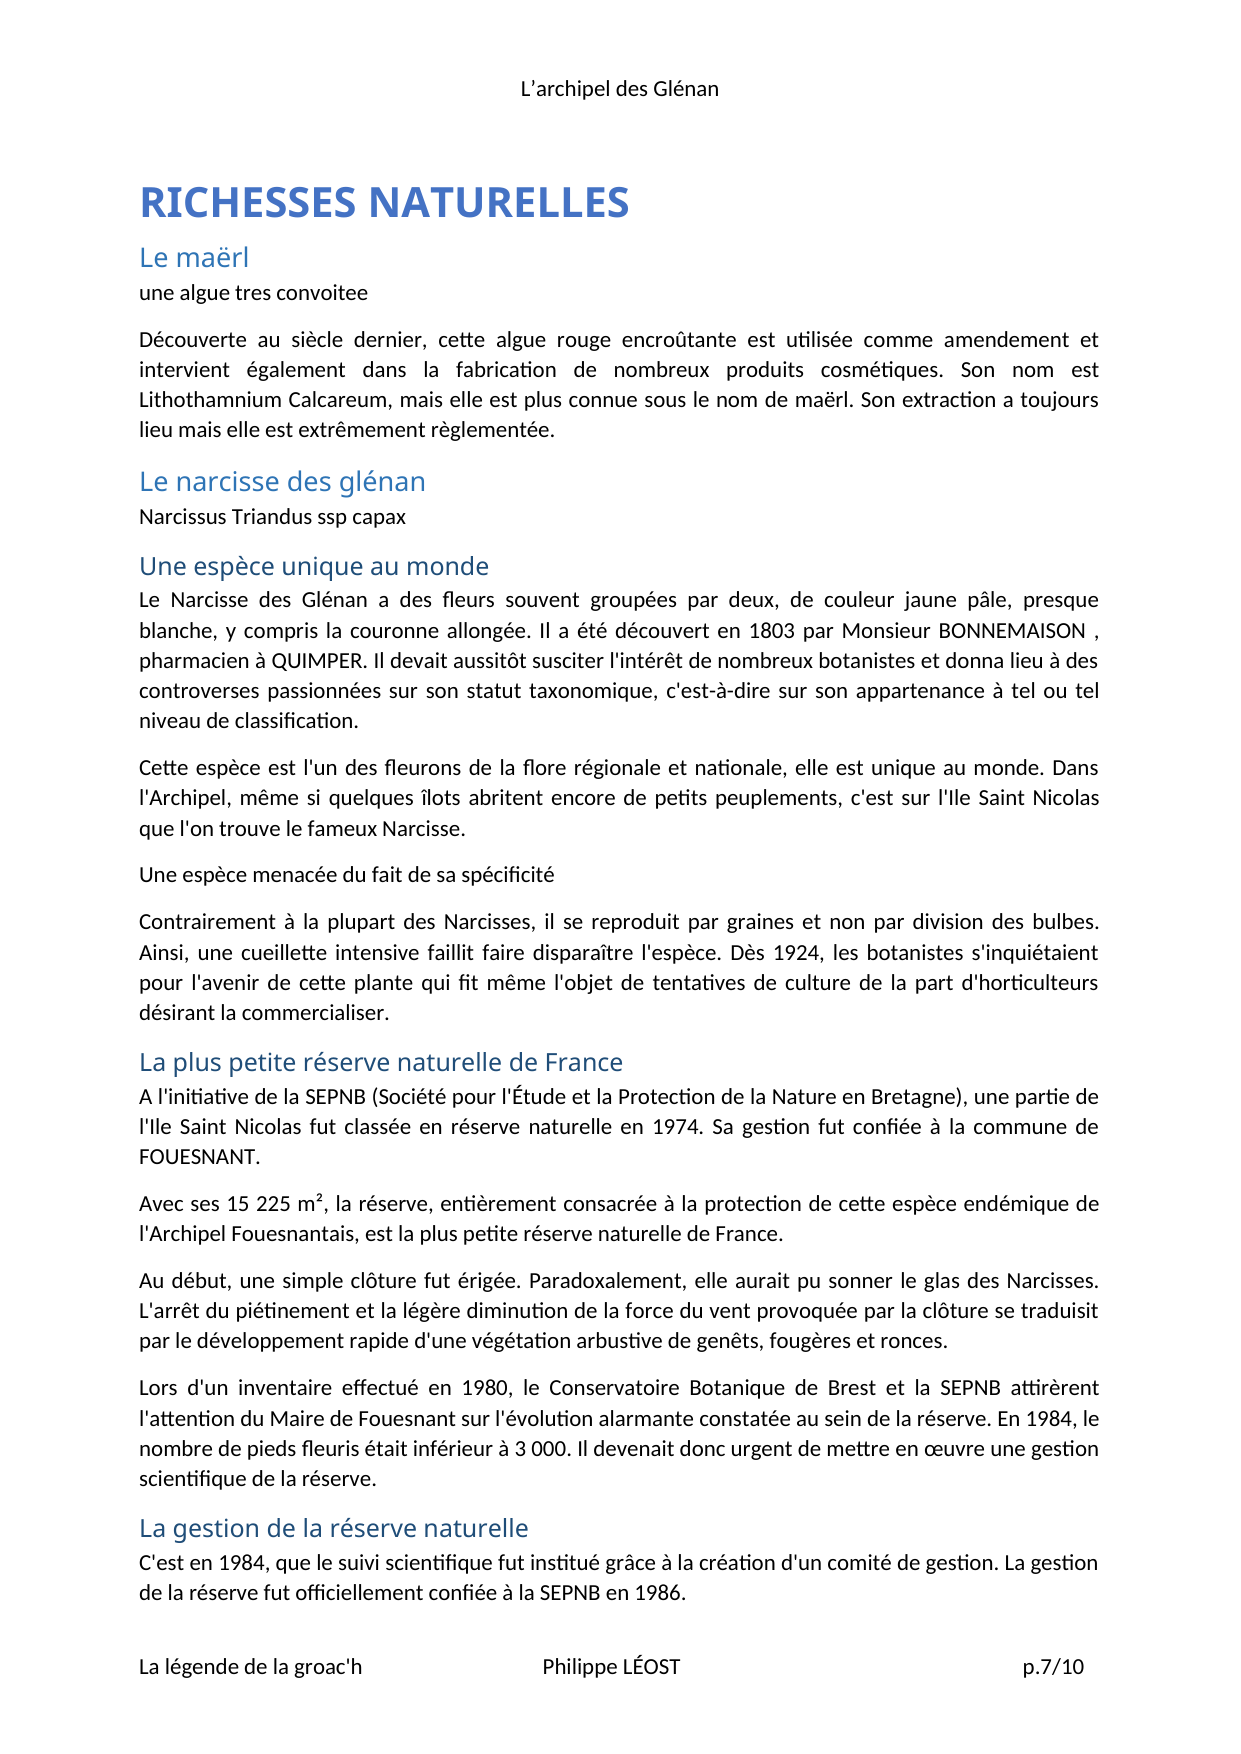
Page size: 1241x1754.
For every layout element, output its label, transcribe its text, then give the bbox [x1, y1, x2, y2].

text C'est en 1984, que le suivi scientifique fut institué grâce à la création d'un comité de gestion. La gestion de la réserve fut officiellement confiée à la SEPNB en 1986. [139, 1548, 1101, 1606]
subtitle Richesses naturelles [139, 173, 1101, 229]
subtitle Une espèce unique au monde [139, 549, 1101, 583]
subtitle La plus petite réserve naturelle de France [139, 1045, 1101, 1079]
text Avec ses 15 225 m², la réserve, entièrement consacrée à la protection de cette espèce endémique de l'Archipel Fouesnantais, est la plus petite réserve naturelle de France. [139, 1189, 1101, 1247]
text Le Narcisse des Glénan a des fleurs souvent groupées par deux, de couleur jaune pâle, presque blanche, y compris la couronne allongée. Il a été découvert en 1803 par Monsieur BONNEMAISON , pharmacien à QUIMPER. Il devait aussitôt susciter l'intérêt de nombreux botanistes et donna lieu à des controverses passionnées sur son statut taxonomique, c'est-à-dire sur son appartenance à tel ou tel niveau de classification. [139, 586, 1101, 734]
subtitle Le maërl [139, 238, 1101, 275]
text Contrairement à la plupart des Narcisses, il se reproduit par graines et non par division des bulbes. Ainsi, une cueillette intensive faillit faire disparaître l'espèce. Dès 1924, les botanistes s'inquiétaient pour l'avenir de cette plante qui fit même l'objet de tentatives de culture de la part d'horticulteurs désirant la commercialiser. [139, 907, 1101, 1026]
text Lors d'un inventaire effectué en 1980, le Conservatoire Botanique de Brest et la SEPNB attirèrent l'attention du Maire de Fouesnant sur l'évolution alarmante constatée au sein de la réserve. En 1984, le nombre de pieds fleuris était inférieur à 3 000. Il devenait donc urgent de mettre en œuvre une gestion scientifique de la réserve. [139, 1373, 1101, 1492]
text A l'initiative de la SEPNB (Société pour l'Étude et la Protection de la Nature en Bretagne), une partie de l'Ile Saint Nicolas fut classée en réserve naturelle en 1974. Sa gestion fut confiée à la commune de FOUESNANT. [139, 1082, 1101, 1170]
text Une espèce menacée du fait de sa spécificité [139, 861, 1101, 889]
text Découverte au siècle dernier, cette algue rouge encroûtante est utilisée comme amendement et intervient également dans la fabrication de nombreux produits cosmétiques. Son nom est Lithothamnium Calcareum, mais elle est plus connue sous le nom de maërl. Son extraction a toujours lieu mais elle est extrêmement règlementée. [139, 325, 1101, 443]
text Au début, une simple clôture fut érigée. Paradoxalement, elle aurait pu sonner le glas des Narcisses. L'arrêt du piétinement et la légère diminution de la force du vent provoquée par la clôture se traduisit par le développement rapide d'une végétation arbustive de genêts, fougères et ronces. [139, 1266, 1101, 1354]
text Cette espèce est l'un des fleurons de la flore régionale et nationale, elle est unique au monde. Dans l'Archipel, même si quelques îlots abritent encore de petits peuplements, c'est sur l'Ile Saint Nicolas que l'on trouve le fameux Narcisse. [139, 753, 1101, 842]
text une algue tres convoitee [139, 278, 1101, 306]
text Narcissus Triandus ssp capax [139, 502, 1101, 530]
subtitle La gestion de la réserve naturelle [139, 1511, 1101, 1545]
subtitle Le narcisse des glénan [139, 462, 1101, 499]
